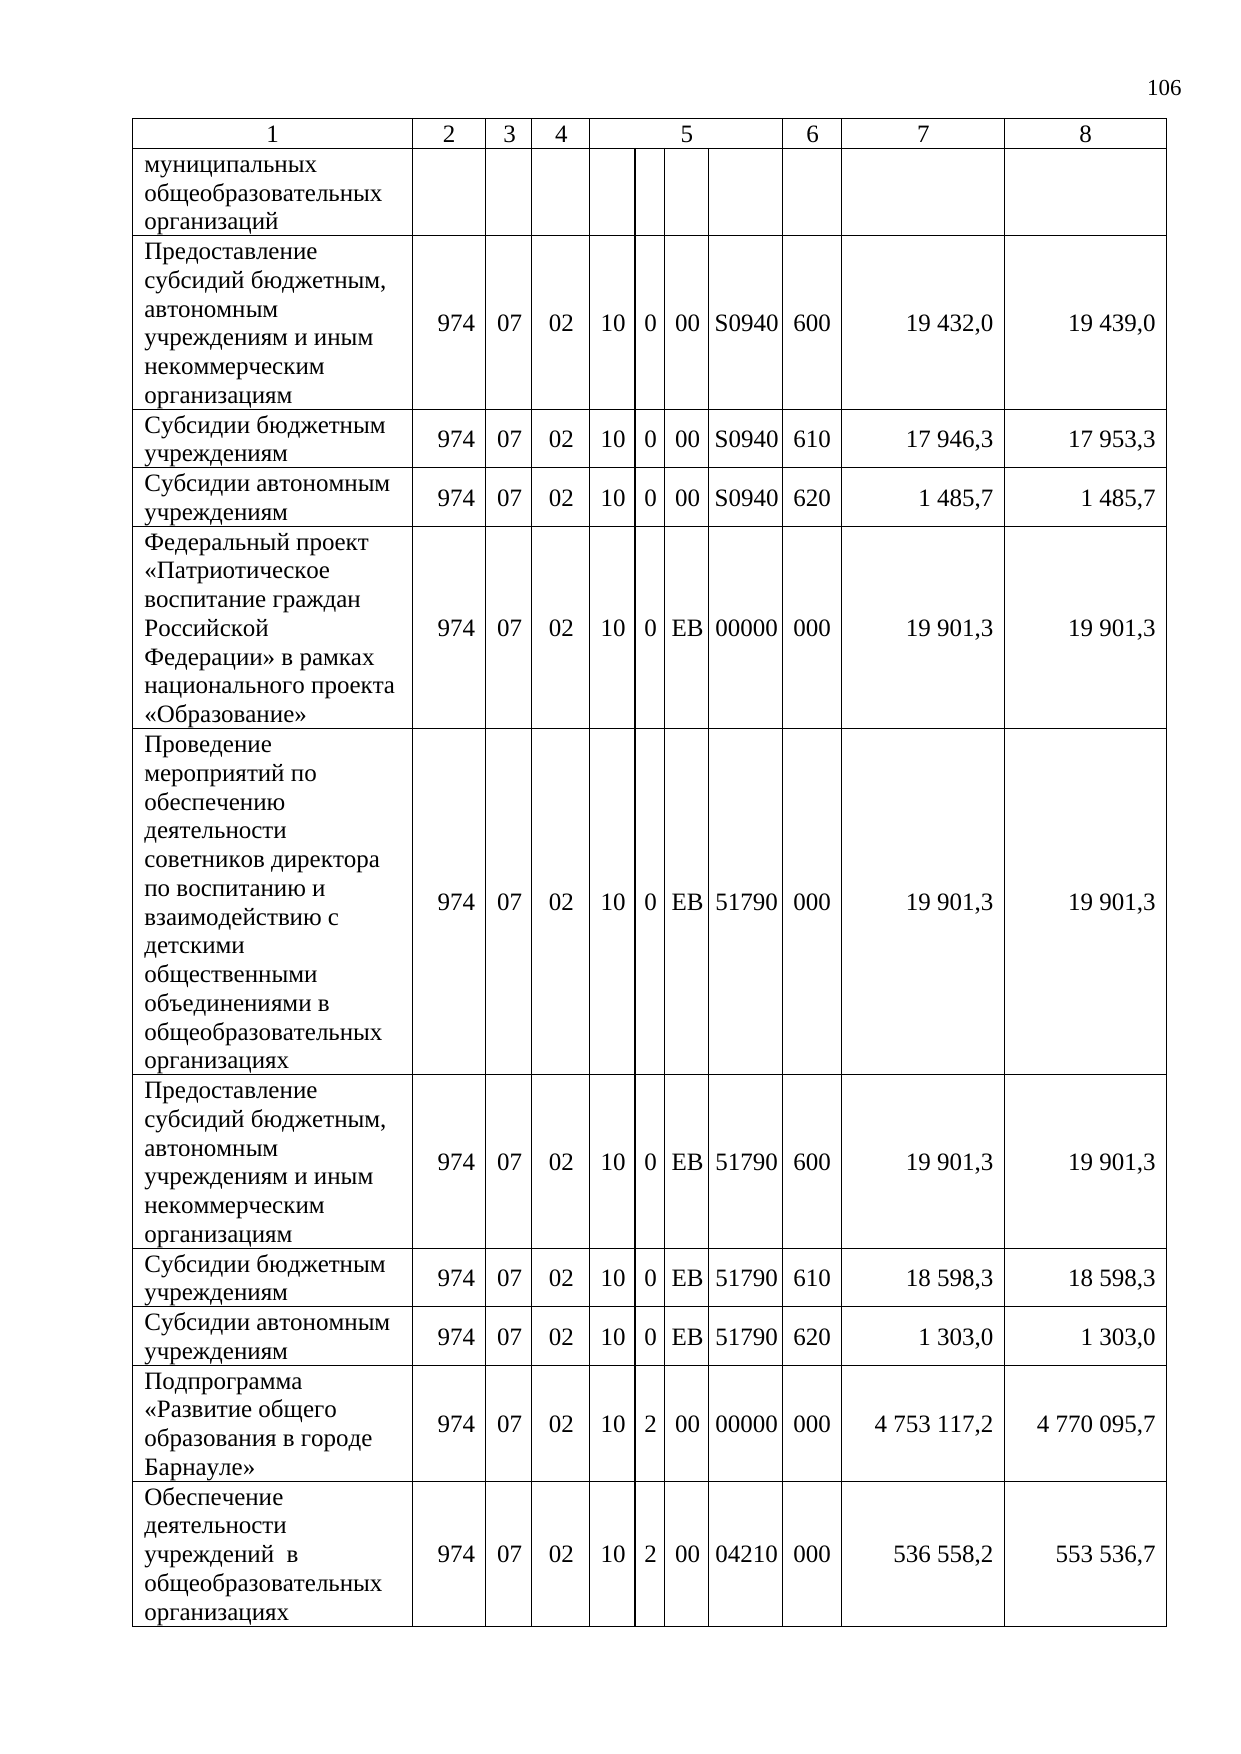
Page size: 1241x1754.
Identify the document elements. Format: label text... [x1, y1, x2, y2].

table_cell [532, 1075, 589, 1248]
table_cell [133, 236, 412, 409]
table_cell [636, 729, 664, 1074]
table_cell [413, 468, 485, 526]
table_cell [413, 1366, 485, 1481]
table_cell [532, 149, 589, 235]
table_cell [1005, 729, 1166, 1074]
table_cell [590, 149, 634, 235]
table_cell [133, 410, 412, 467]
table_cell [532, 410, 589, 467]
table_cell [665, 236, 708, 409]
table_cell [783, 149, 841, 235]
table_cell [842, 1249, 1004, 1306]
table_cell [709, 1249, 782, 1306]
table_header 7 [842, 119, 1004, 148]
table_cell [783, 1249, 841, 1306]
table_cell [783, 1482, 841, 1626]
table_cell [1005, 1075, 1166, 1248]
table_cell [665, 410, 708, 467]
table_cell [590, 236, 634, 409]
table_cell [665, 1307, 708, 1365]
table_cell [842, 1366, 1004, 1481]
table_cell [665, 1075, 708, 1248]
table_header 2 [413, 119, 485, 148]
table_header 8 [1005, 119, 1166, 148]
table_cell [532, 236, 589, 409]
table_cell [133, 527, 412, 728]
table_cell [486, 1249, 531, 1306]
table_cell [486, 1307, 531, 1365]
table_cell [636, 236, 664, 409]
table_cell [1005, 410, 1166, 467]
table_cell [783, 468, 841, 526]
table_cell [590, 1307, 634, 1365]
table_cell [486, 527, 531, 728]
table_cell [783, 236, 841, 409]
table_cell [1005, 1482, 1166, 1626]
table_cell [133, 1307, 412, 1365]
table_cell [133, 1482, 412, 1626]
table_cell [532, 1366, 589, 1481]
table_header 5 [590, 119, 782, 148]
table_header 1 [133, 119, 412, 148]
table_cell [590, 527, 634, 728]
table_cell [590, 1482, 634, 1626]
table_header 6 [783, 119, 841, 148]
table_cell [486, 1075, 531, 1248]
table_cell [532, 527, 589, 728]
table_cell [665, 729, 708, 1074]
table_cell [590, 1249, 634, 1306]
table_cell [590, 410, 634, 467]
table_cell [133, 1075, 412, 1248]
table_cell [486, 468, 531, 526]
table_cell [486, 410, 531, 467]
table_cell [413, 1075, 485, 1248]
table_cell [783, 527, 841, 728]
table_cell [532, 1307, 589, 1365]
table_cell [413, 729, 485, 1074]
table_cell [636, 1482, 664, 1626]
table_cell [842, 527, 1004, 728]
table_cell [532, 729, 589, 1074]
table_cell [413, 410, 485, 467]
table_header 3 [486, 119, 531, 148]
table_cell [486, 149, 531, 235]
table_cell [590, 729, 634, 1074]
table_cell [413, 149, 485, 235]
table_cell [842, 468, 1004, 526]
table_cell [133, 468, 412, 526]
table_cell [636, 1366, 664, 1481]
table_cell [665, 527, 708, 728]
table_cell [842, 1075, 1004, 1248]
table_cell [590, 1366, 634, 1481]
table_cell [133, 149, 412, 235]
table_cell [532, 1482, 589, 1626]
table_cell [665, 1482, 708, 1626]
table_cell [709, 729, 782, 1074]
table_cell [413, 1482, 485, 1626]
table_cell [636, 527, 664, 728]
table_header 4 [532, 119, 589, 148]
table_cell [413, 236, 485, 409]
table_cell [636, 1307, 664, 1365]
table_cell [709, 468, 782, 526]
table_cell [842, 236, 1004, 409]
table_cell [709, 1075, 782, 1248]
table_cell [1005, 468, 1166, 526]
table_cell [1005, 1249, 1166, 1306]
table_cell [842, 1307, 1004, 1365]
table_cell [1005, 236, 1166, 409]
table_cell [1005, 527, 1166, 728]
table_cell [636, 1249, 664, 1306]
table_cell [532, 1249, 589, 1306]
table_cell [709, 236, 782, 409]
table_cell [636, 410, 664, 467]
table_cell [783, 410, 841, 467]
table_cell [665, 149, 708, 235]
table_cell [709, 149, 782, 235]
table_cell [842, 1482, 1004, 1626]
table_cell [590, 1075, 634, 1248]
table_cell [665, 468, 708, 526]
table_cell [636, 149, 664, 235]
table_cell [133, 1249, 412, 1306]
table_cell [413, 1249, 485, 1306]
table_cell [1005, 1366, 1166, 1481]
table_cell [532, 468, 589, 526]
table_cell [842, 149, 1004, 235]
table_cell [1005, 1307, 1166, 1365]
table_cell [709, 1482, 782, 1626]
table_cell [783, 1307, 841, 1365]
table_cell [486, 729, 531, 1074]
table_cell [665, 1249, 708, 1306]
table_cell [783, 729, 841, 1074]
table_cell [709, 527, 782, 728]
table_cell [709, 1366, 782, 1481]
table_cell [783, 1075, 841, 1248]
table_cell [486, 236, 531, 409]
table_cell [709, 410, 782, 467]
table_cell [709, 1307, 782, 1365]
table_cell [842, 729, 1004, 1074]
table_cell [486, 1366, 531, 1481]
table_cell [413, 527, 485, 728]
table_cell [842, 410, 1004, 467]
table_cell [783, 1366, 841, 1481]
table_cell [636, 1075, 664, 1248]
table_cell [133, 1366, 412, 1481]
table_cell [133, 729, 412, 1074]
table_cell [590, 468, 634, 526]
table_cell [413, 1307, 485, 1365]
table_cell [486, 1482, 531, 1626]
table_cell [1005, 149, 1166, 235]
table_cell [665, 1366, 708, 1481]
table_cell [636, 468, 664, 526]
